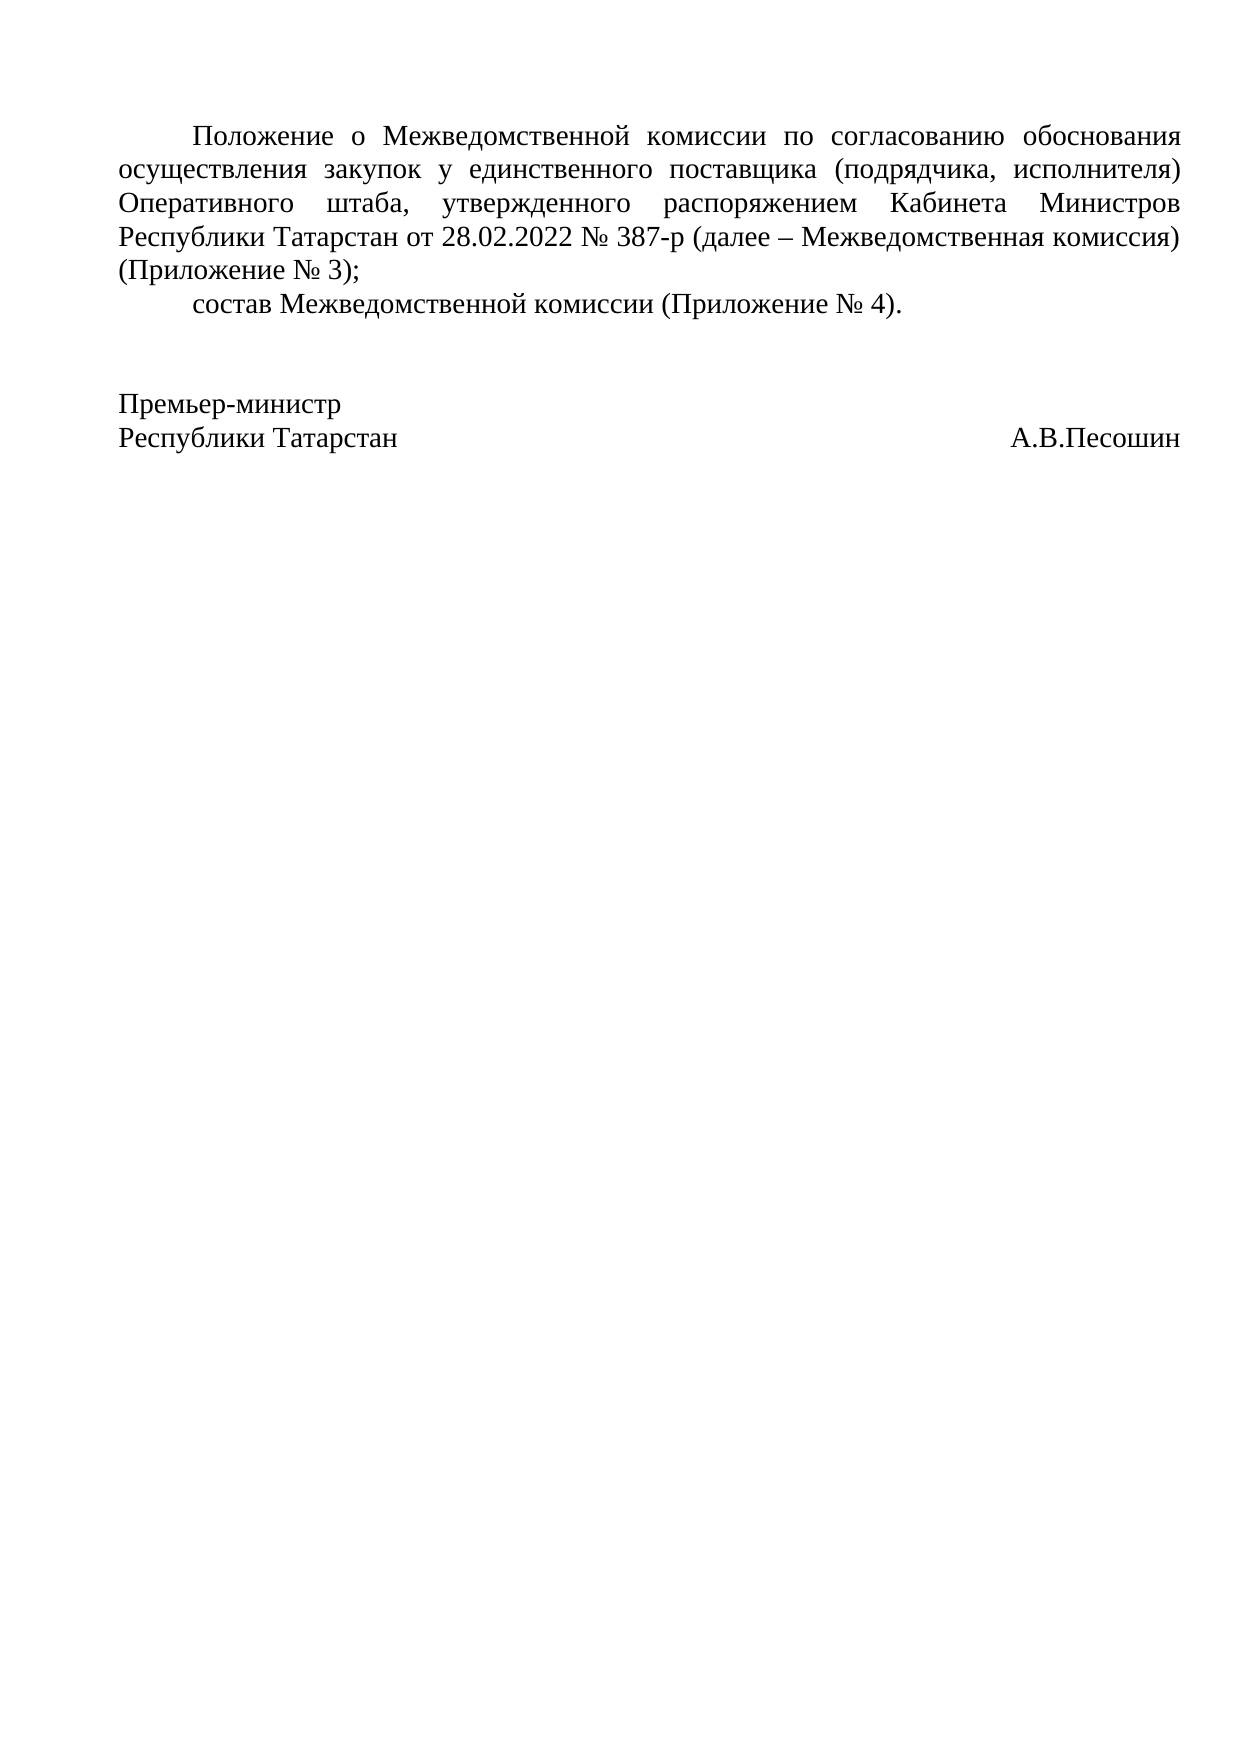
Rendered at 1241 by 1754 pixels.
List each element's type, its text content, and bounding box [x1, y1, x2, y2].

list Положение о Межведомственной комиссии по согласованию обоснования осуществления закупок у единственного поставщика (подрядчика, исполнителя) Оперативного штаба, утвержденного распоряжением Кабинета Министров Республики Татарстан от 28.02.2022 № 387-р (далее – Межведомственная комиссия) (Приложение № 3); [118, 118, 1181, 286]
list состав Межведомственной комиссии (Приложение № 4). [118, 286, 1181, 319]
text Премьер-министр [118, 386, 1181, 420]
text Республики Татарстан А.В.Песошин [118, 420, 1181, 453]
